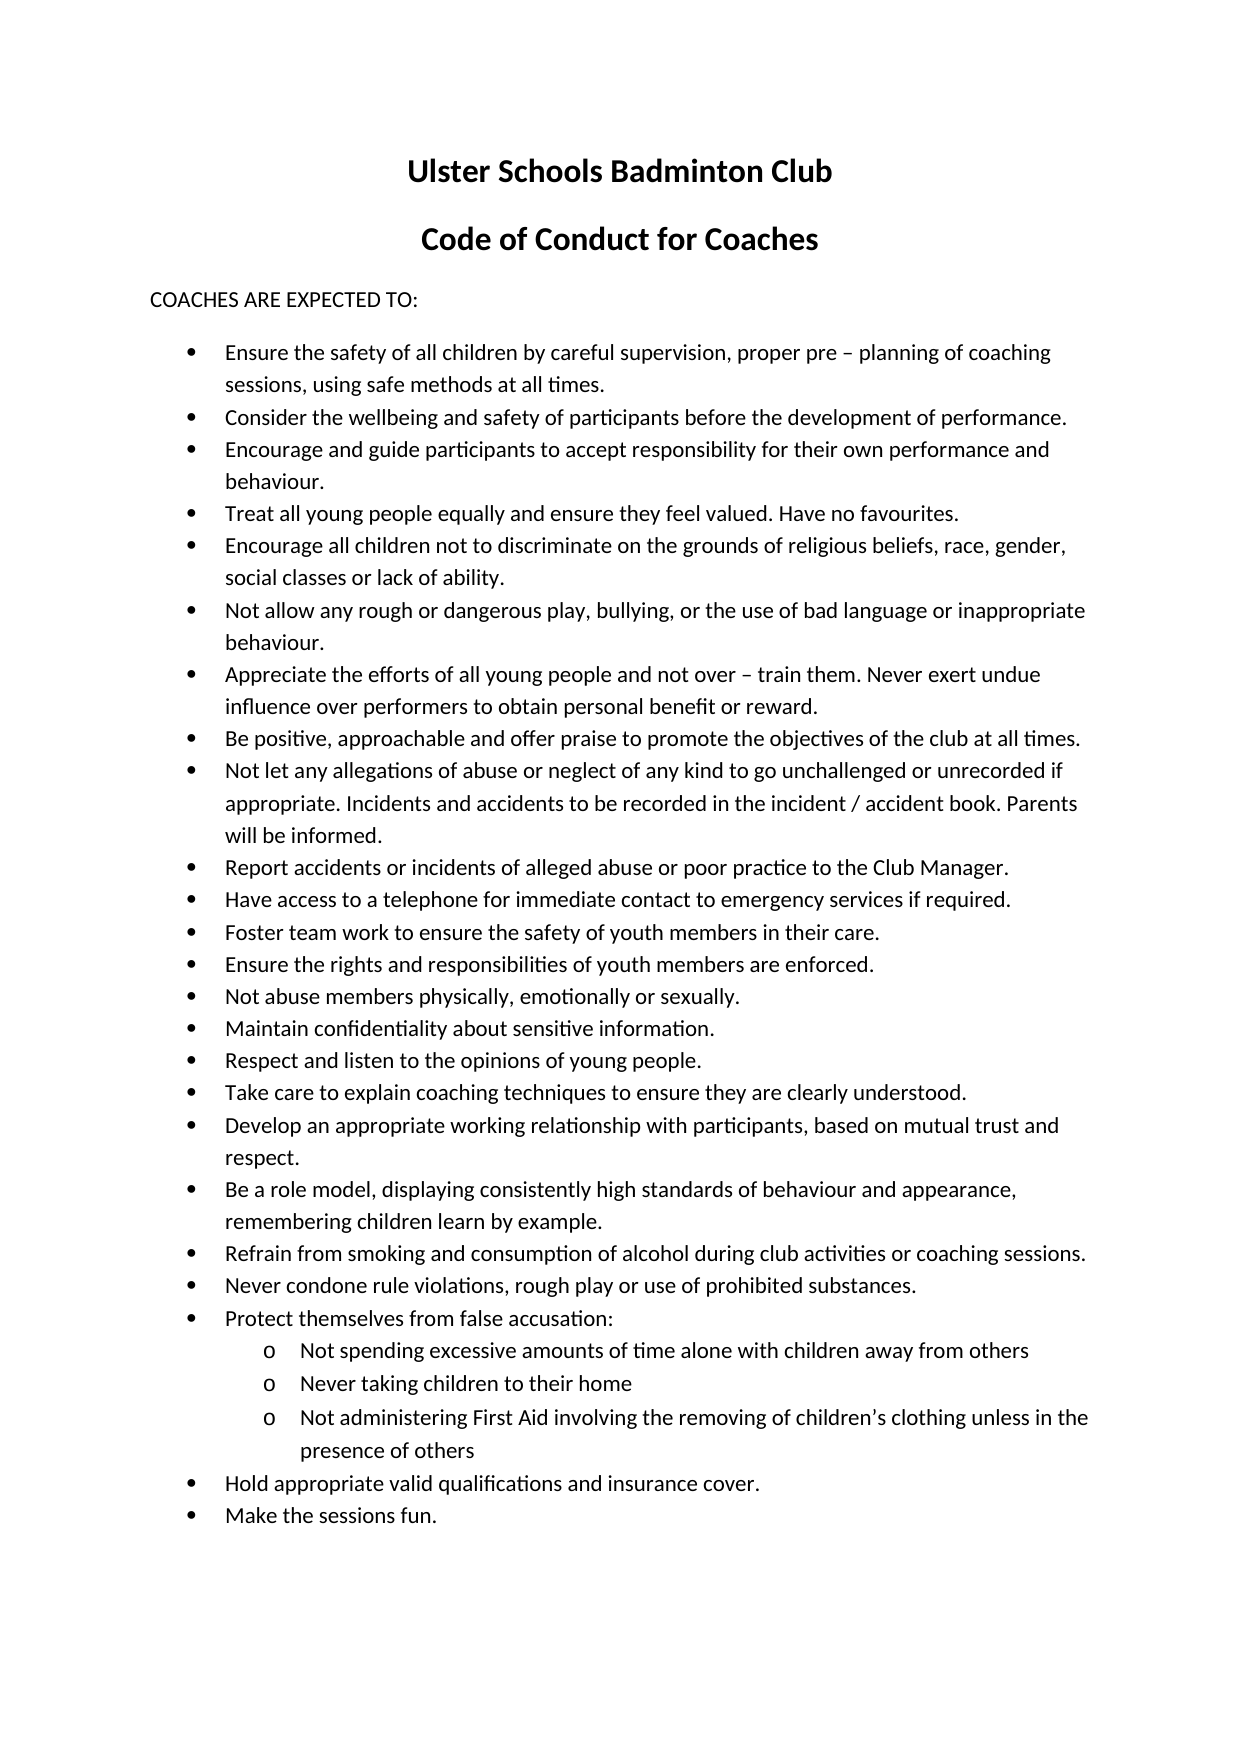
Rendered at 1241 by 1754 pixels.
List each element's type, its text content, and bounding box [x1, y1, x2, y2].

list Ensure the safety of all children by careful supervision, proper pre – planning of coaching sessions, using safe methods at all times. [187, 338, 1090, 398]
list Ensure the rights and responsibilities of youth members are enforced. [187, 950, 1090, 978]
list Make the sessions fun. [187, 1501, 1090, 1529]
list Not spending excessive amounts of time alone with children away from others [262, 1336, 1090, 1365]
list Maintain confidentiality about sensitive information. [187, 1014, 1090, 1042]
text Ulster Schools Badminton Club [150, 150, 1090, 191]
list Never condone rule violations, rough play or use of prohibited substances. [187, 1272, 1090, 1300]
text COACHES ARE EXPECTED TO: [150, 285, 1090, 313]
list Protect themselves from false accusation: [187, 1304, 1090, 1332]
list Take care to explain coaching techniques to ensure they are clearly understood. [187, 1078, 1090, 1107]
list Hold appropriate valid qualifications and insurance cover. [187, 1469, 1090, 1497]
list Not allow any rough or dangerous play, bullying, or the use of bad language or inappropriate behaviour. [187, 596, 1090, 656]
list Appreciate the efforts of all young people and not over – train them. Never exert undue influence over performers to obtain personal benefit or reward. [187, 660, 1090, 720]
list Be positive, approachable and offer praise to promote the objectives of the club at all times. [187, 724, 1090, 752]
list Refrain from smoking and consumption of alcohol during club activities or coaching sessions. [187, 1239, 1090, 1267]
list Treat all young people equally and ensure they feel valued. Have no favourites. [187, 499, 1090, 527]
list Foster team work to ensure the safety of youth members in their care. [187, 918, 1090, 946]
text Code of Conduct for Coaches [150, 218, 1090, 258]
list Not administering First Aid involving the removing of children’s clothing unless in the presence of others [262, 1403, 1090, 1464]
list Report accidents or incidents of alleged abuse or poor practice to the Club Manager. [187, 853, 1090, 881]
list Encourage and guide participants to accept responsibility for their own performance and behaviour. [187, 435, 1090, 495]
list Not let any allegations of abuse or neglect of any kind to go unchallenged or unrecorded if appropriate. Incidents and accidents to be recorded in the incident / accident book. Parents will be informed. [187, 757, 1090, 849]
list Develop an appropriate working relationship with participants, based on mutual trust and respect. [187, 1111, 1090, 1171]
list Consider the wellbeing and safety of participants before the development of performance. [187, 403, 1090, 431]
list Respect and listen to the opinions of young people. [187, 1046, 1090, 1074]
list Have access to a telephone for immediate contact to emergency services if required. [187, 885, 1090, 913]
list Never taking children to their home [262, 1369, 1090, 1399]
list Not abuse members physically, emotionally or sexually. [187, 982, 1090, 1010]
list Be a role model, displaying consistently high standards of behaviour and appearance, remembering children learn by example. [187, 1175, 1090, 1235]
list Encourage all children not to discriminate on the grounds of religious beliefs, race, gender, social classes or lack of ability. [187, 531, 1090, 592]
